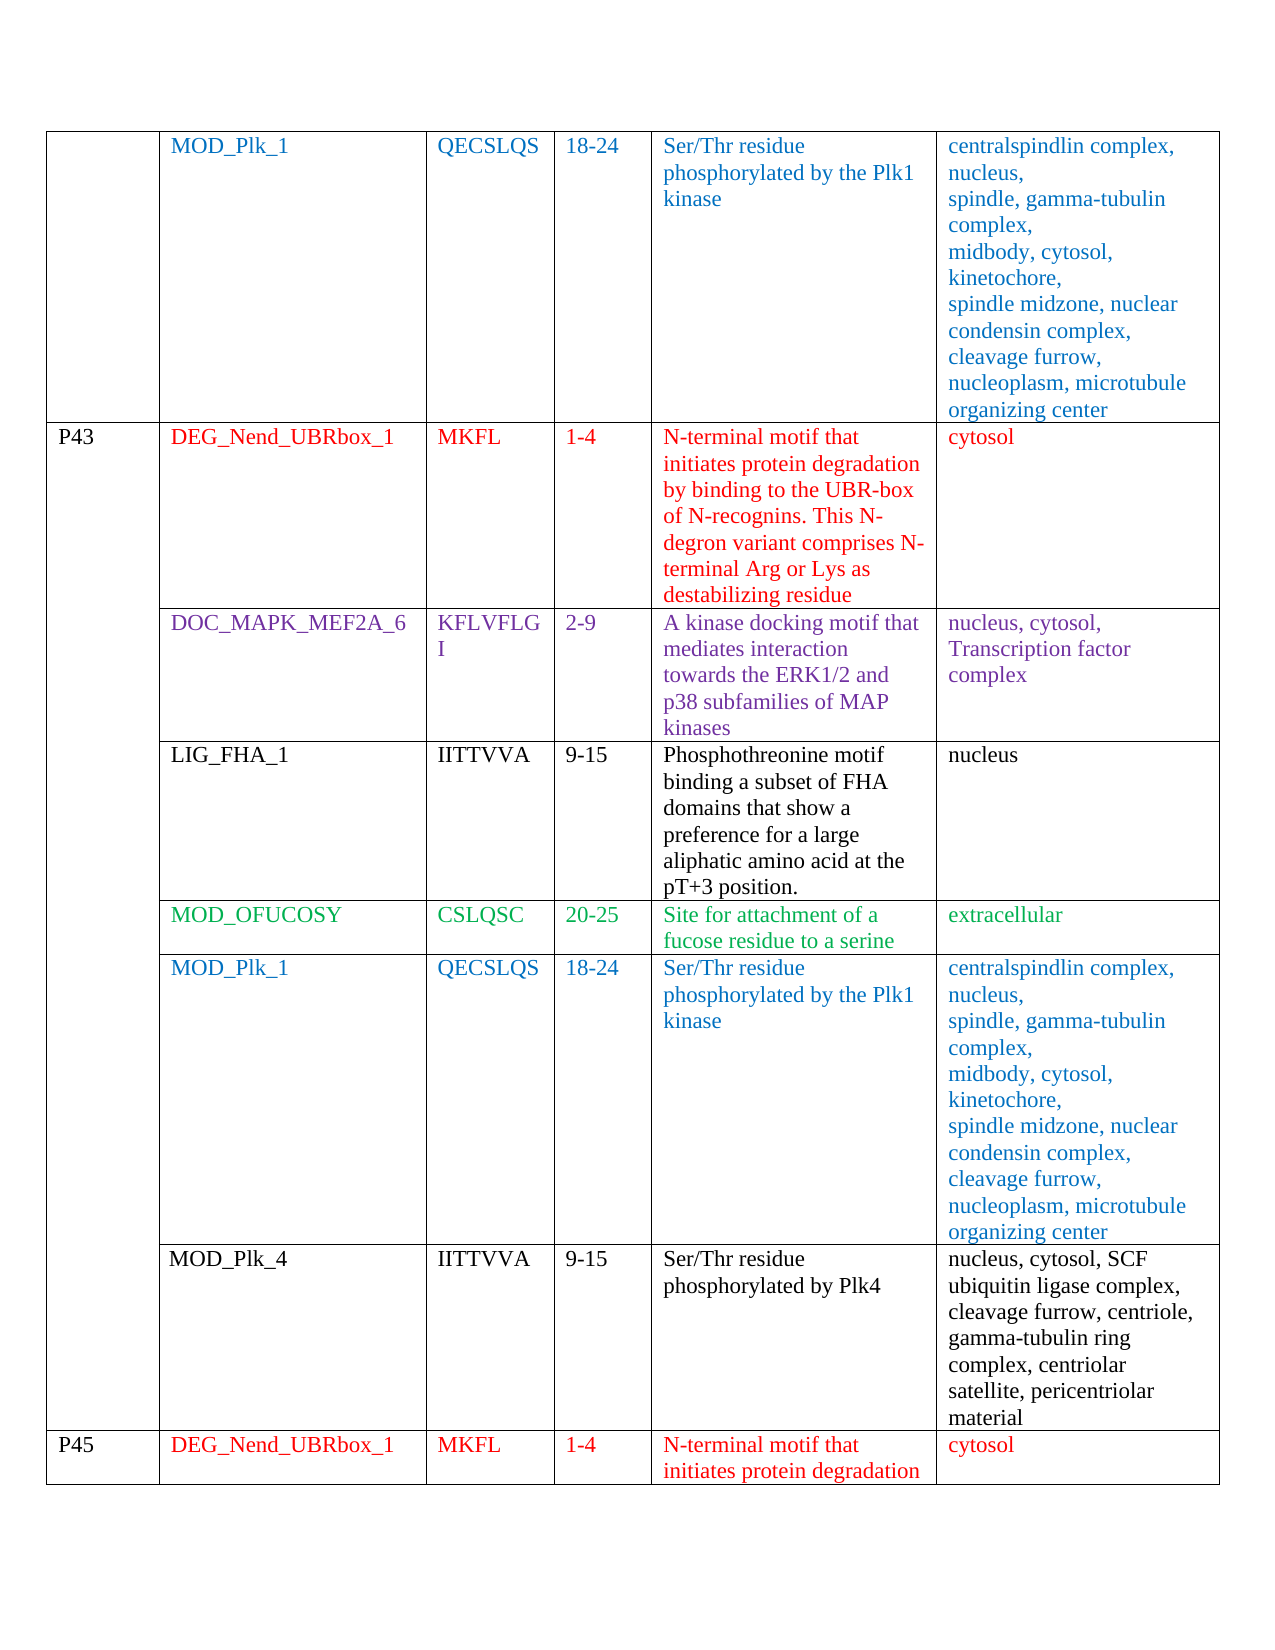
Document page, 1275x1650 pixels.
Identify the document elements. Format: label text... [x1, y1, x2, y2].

table_cell extracellular [937, 901, 1219, 953]
table_cell DEG_Nend_UBRbox_1 [160, 1431, 426, 1484]
table_cell KFLVFLGI [427, 609, 554, 741]
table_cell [652, 1431, 936, 1484]
table_cell MOD_Plk_1 [160, 132, 426, 422]
table_cell Ser/Thr residue phosphorylated by the Plk1 kinase [652, 955, 936, 1244]
table_cell MKFL [427, 423, 554, 608]
table_cell cytosol [937, 423, 1219, 608]
table_cell IITTVVA [427, 742, 554, 900]
table_cell 9-15 [555, 742, 651, 900]
table_cell CSLQSC [427, 901, 554, 953]
table_cell MKFL [427, 1431, 554, 1484]
table_cell DEG_Nend_UBRbox_1 [160, 423, 426, 608]
table_cell MOD_OFUCOSY [160, 901, 426, 953]
table_cell nucleus, cytosol, SCF ubiquitin ligase complex, cleavage furrow, centriole, gamma-tubulin ring complex, centriolar satellite, pericentriolar material [937, 1245, 1219, 1430]
table_cell 2-9 [555, 609, 651, 741]
table_cell QECSLQS [427, 132, 554, 422]
table_cell P43 [47, 423, 159, 1430]
table_cell IITTVVA [427, 1245, 554, 1430]
table_cell 20-25 [555, 901, 651, 953]
table_cell 18-24 [555, 955, 651, 1244]
table_cell 1-4 [555, 423, 651, 608]
table_cell 1-4 [555, 1431, 651, 1484]
table_cell A kinase docking motif that mediates interaction towards the ERK1/2 and p38 subfamilies of MAP kinases [652, 609, 936, 741]
table_cell centralspindlin complex, nucleus, spindle, gamma-tubulin complex, midbody, cytosol, kinetochore, spindle midzone, nuclear condensin complex, cleavage furrow, nucleoplasm, microtubule organizing center [937, 955, 1219, 1244]
table_cell DOC_MAPK_MEF2A_6 [160, 609, 426, 741]
table_cell Ser/Thr residue phosphorylated by Plk4 [652, 1245, 936, 1430]
table_cell Ser/Thr residue phosphorylated by the Plk1 kinase [652, 132, 936, 422]
table_cell 18-24 [555, 132, 651, 422]
table_cell QECSLQS [427, 955, 554, 1244]
table_cell cytosol [937, 1431, 1219, 1484]
table_cell 9-15 [555, 1245, 651, 1430]
table_cell LIG_FHA_1 [160, 742, 426, 900]
table_cell centralspindlin complex, nucleus, spindle, gamma-tubulin complex, midbody, cytosol, kinetochore, spindle midzone, nuclear condensin complex, cleavage furrow, nucleoplasm, microtubule organizing center [937, 132, 1219, 422]
table_cell MOD_Plk_4 [160, 1245, 426, 1430]
table_cell nucleus, cytosol, Transcription factor complex [937, 609, 1219, 741]
table_cell Site for attachment of a fucose residue to a serine [652, 901, 936, 953]
table_cell P45 [47, 1431, 159, 1484]
table_cell nucleus [937, 742, 1219, 900]
table_cell Phosphothreonine motif binding a subset of FHA domains that show a preference for a large aliphatic amino acid at the pT+3 position. [652, 742, 936, 900]
table_cell MOD_Plk_1 [160, 955, 426, 1244]
